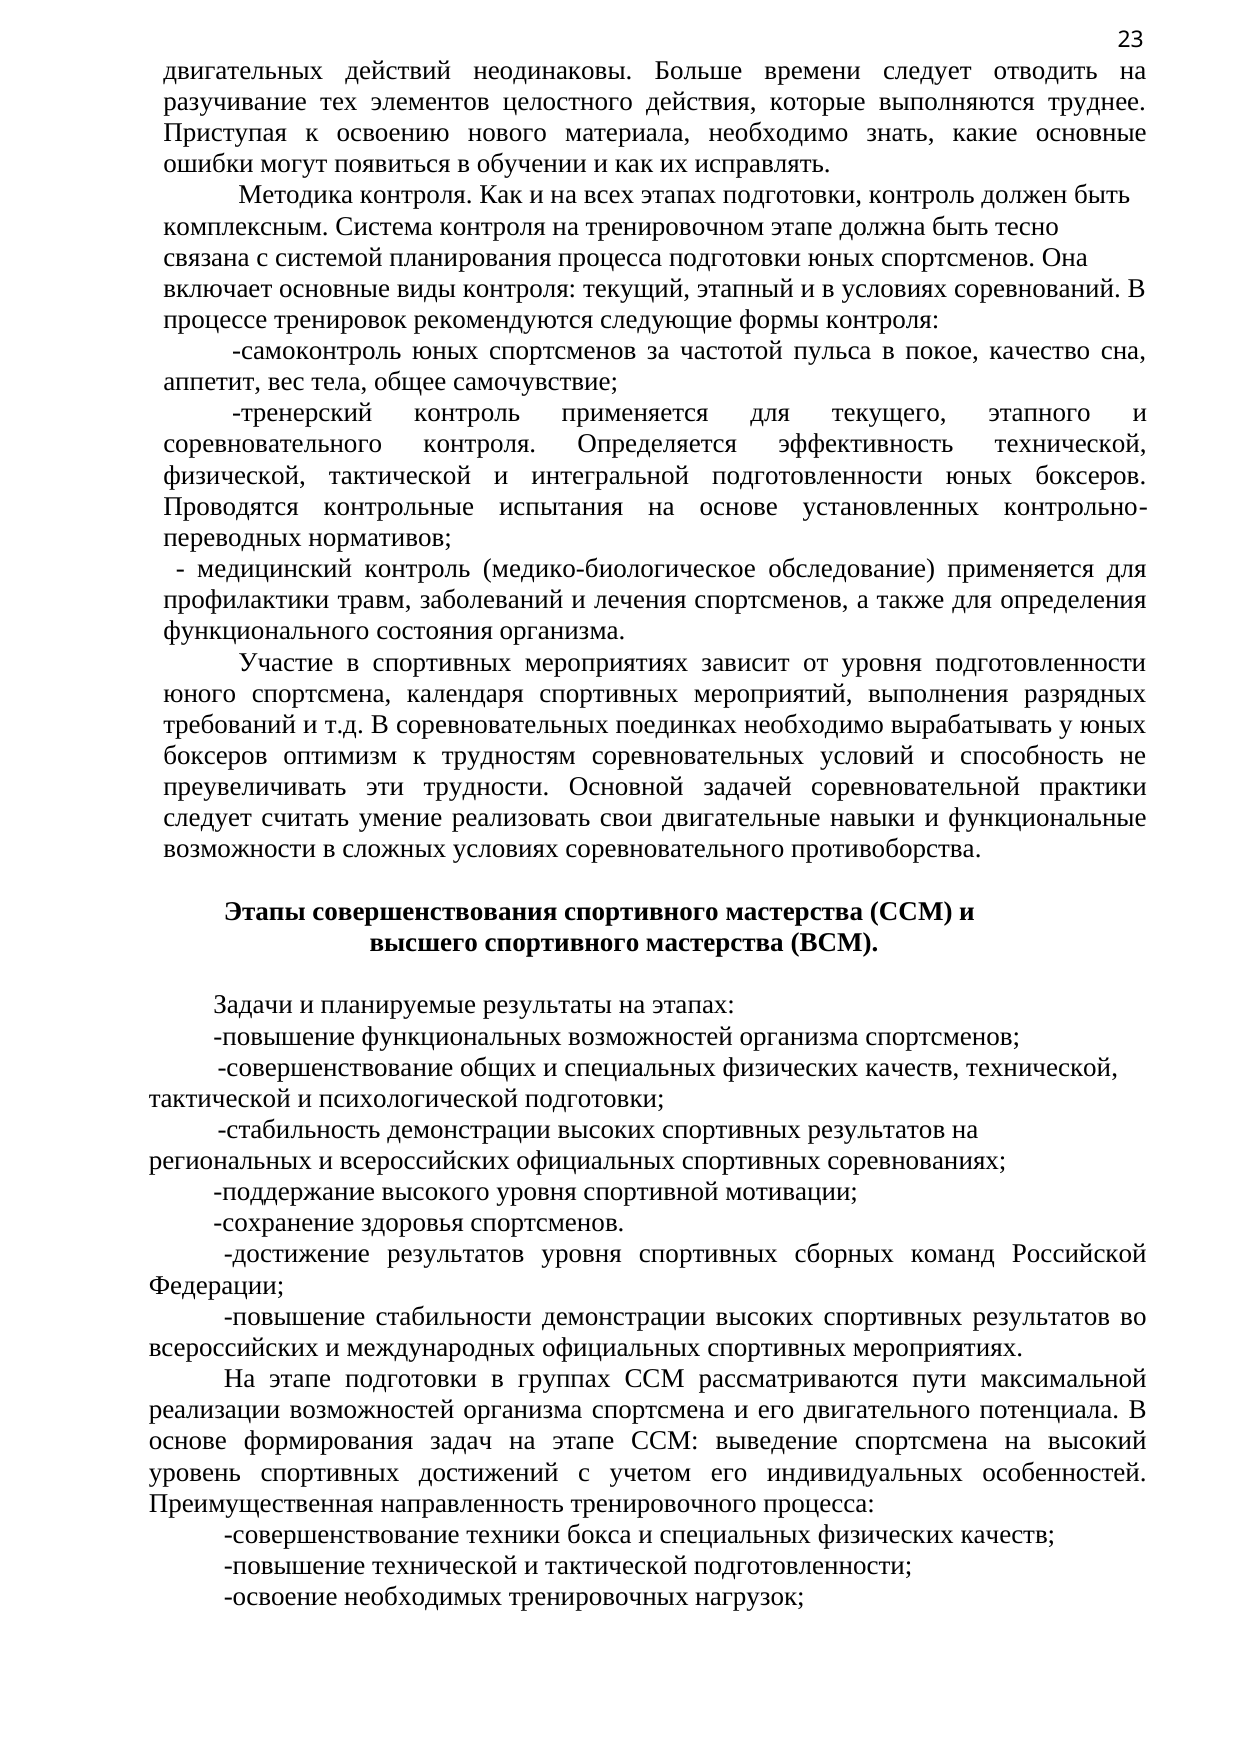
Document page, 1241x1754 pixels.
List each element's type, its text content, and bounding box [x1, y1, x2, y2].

text - медицинский контроль (медико-биологическое обследование) применяется для профилактики травм, заболеваний и лечения спортсменов, а также для определения функционального состояния организма. [163, 552, 1148, 646]
text -повышение стабильности демонстрации высоких спортивных результатов во всероссийских и международных официальных спортивных мероприятиях. [148, 1300, 1148, 1362]
text Участие в спортивных мероприятиях зависит от уровня подготовленности юного спортсмена, календаря спортивных мероприятий, выполнения разрядных требований и т.д. В соревновательных поединках необходимо вырабатывать у юных боксеров оптимизм к трудностям соревновательных условий и способность не преувеличивать эти трудности. Основной задачей соревновательной практики следует считать умение реализовать свои двигательные навыки и функциональные возможности в сложных условиях соревновательного противоборства. [163, 646, 1148, 864]
text -поддержание высокого уровня спортивной мотивации; [213, 1175, 1148, 1206]
text -стабильность демонстрации высоких спортивных результатов на региональных и всероссийских официальных спортивных соревнованиях; [148, 1113, 1148, 1175]
text Этапы совершенствования спортивного мастерства (ССМ) и [223, 895, 1148, 926]
text -повышение функциональных возможностей организма спортсменов; [213, 1019, 1148, 1051]
text Методика контроля. Как и на всех этапах подготовки, контроль должен быть комплексным. Система контроля на тренировочном этапе должна быть тесно связана с системой планирования процесса подготовки юных спортсменов. Она включает основные виды контроля: текущий, этапный и в условиях соревнований. В процессе тренировок рекомендуются следующие формы контроля: [163, 178, 1148, 334]
text Задачи и планируемые результаты на этапах: [213, 988, 1148, 1019]
text -освоение необходимых тренировочных нагрузок; [223, 1580, 1148, 1611]
text -сохранение здоровья спортсменов. [213, 1206, 1148, 1238]
text -совершенствование общих и специальных физических качеств, технической, тактической и психологической подготовки; [148, 1051, 1148, 1113]
text На этапе подготовки в группах ССМ рассматриваются пути максимальной реализации возможностей организма спортсмена и его двигательного потенциала. В основе формирования задач на этапе ССМ: выведение спортсмена на высокий уровень спортивных достижений с учетом его индивидуальных особенностей. Преимущественная направленность тренировочного процесса: [148, 1362, 1148, 1518]
text 23 двигательных действий неодинаковы. Больше времени следует отводить на разучивание тех элементов целостного действия, которые выполняются труднее. Приступая к освоению нового материала, необходимо знать, какие основные ошибки могут появиться в обучении и как их исправлять. [163, 23, 1148, 178]
text -тренерский контроль применяется для текущего, этапного и соревновательного контроля. Определяется эффективность технической, физической, тактической и интегральной подготовленности юных боксеров. Проводятся контрольные испытания на основе установленных контрольнопереводных нормативов; [163, 396, 1148, 552]
text -повышение технической и тактической подготовленности; [223, 1549, 1148, 1580]
text -достижение результатов уровня спортивных сборных команд Российской Федерации; [148, 1238, 1148, 1300]
text -самоконтроль юных спортсменов за частотой пульса в покое, качество сна, аппетит, вес тела, общее самочувствие; [163, 334, 1148, 396]
text -совершенствование техники бокса и специальных физических качеств; [223, 1518, 1148, 1549]
text высшего спортивного мастерства (ВСМ). [101, 926, 1148, 957]
